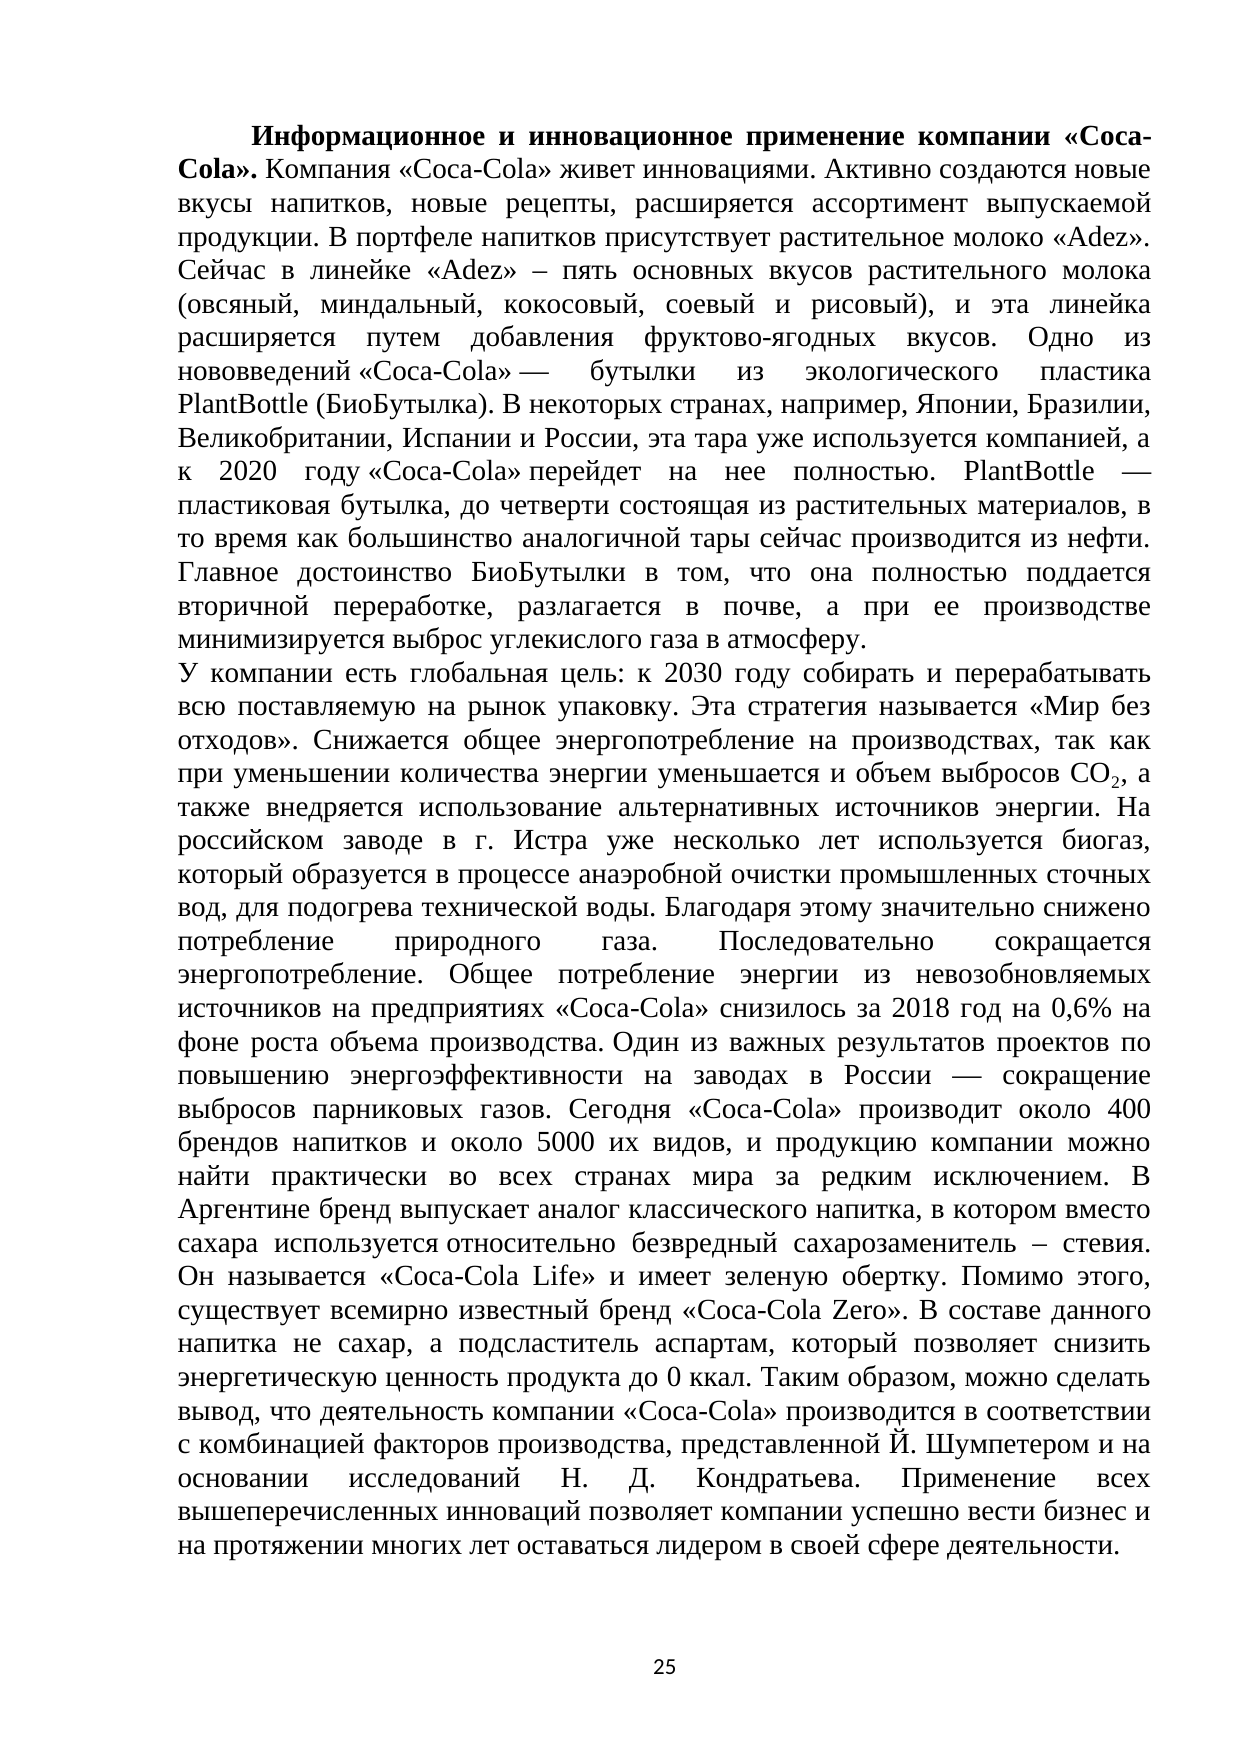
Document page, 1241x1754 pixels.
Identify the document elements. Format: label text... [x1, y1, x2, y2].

text Информационное и инновационное применение компании «Coca-Cola». Компания «Coca-Cola» живет инновациями. Активно создаются новые вкусы напитков, новые рецепты, расширяется ассортимент выпускаемой продукции. В портфеле напитков присутствует растительное молоко «Adez». Сейчас в линейке «Adez» – пять основных вкусов растительного молока (овсяный, миндальный, кокосовый, соевый и рисовый), и эта линейка расширяется путем добавления фруктово-ягодных вкусов. Одно из нововведений «Coca-Cola» — бутылки из экологического пластика PlantBottle (БиоБутылка). В некоторых странах, например, Японии, Бразилии, Великобритании, Испании и России, эта тара уже используется компанией, а к 2020 году «Coca-Cola» перейдет на нее полностью. PlantBottle — пластиковая бутылка, до четверти состоящая из растительных материалов, в то время как большинство аналогичной тары сейчас производится из нефти. Главное достоинство БиоБутылки в том, что она полностью поддается вторичной переработке, разлагается в почве, а при ее производстве минимизируется выброс углекислого газа в атмосферу. [177, 118, 1152, 655]
text У компании есть ​​глобальная цель: к 2030 году собирать и перерабатывать всю поставляемую на рынок упаковку. Эта стратегия называется «Мир без отходов». Снижается общее энергопотребление на производствах, так как при уменьшении количества энергии уменьшается и объем выбросов СО₂, а также внедряется использование альтернативных источников энергии. На российском заводе в г. Истра уже несколько лет используется биогаз, который образуется в процессе анаэробной очистки промышленных сточных вод, для подогрева технической воды. Благодаря этому значительно снижено потребление природного газа. Последовательно сокращается энергопотребление. Общее потребление энергии из невозобновляемых источников на предприятиях «Coca-Cola» снизилось за 2018 год на 0,6% на фоне роста объема производства. Один из важных результатов проектов по повышению энергоэффективности на заводах в России — сокращение выбросов парниковых газов. Сегодня «Coca-Cola» производит около 400 брендов напитков и около 5000 их видов, и продукцию компании можно найти практически во всех странах мира за редким исключением. В Аргентине бренд выпускает аналог классического напитка, в котором вместо сахара используется относительно безвредный сахарозаменитель – стевия. Он называется «Coca-Cola Life» и имеет зеленую обертку. Помимо этого, существует всемирно известный бренд «Coca-Cola Zero». В составе данного напитка не сахар, а подсластитель аспартам, который позволяет снизить энергетическую ценность продукта до 0 ккал. Таким образом, можно сделать вывод, что деятельность компании «Coca-Cola» производится в соответствии с комбинацией факторов производства, представленной Й. Шумпетером и на основании исследований Н. Д. Кондратьева. Применение всех вышеперечисленных инноваций позволяет компании успешно вести бизнес и на протяжении многих лет оставаться лидером в своей сфере деятельности. [177, 655, 1152, 1560]
